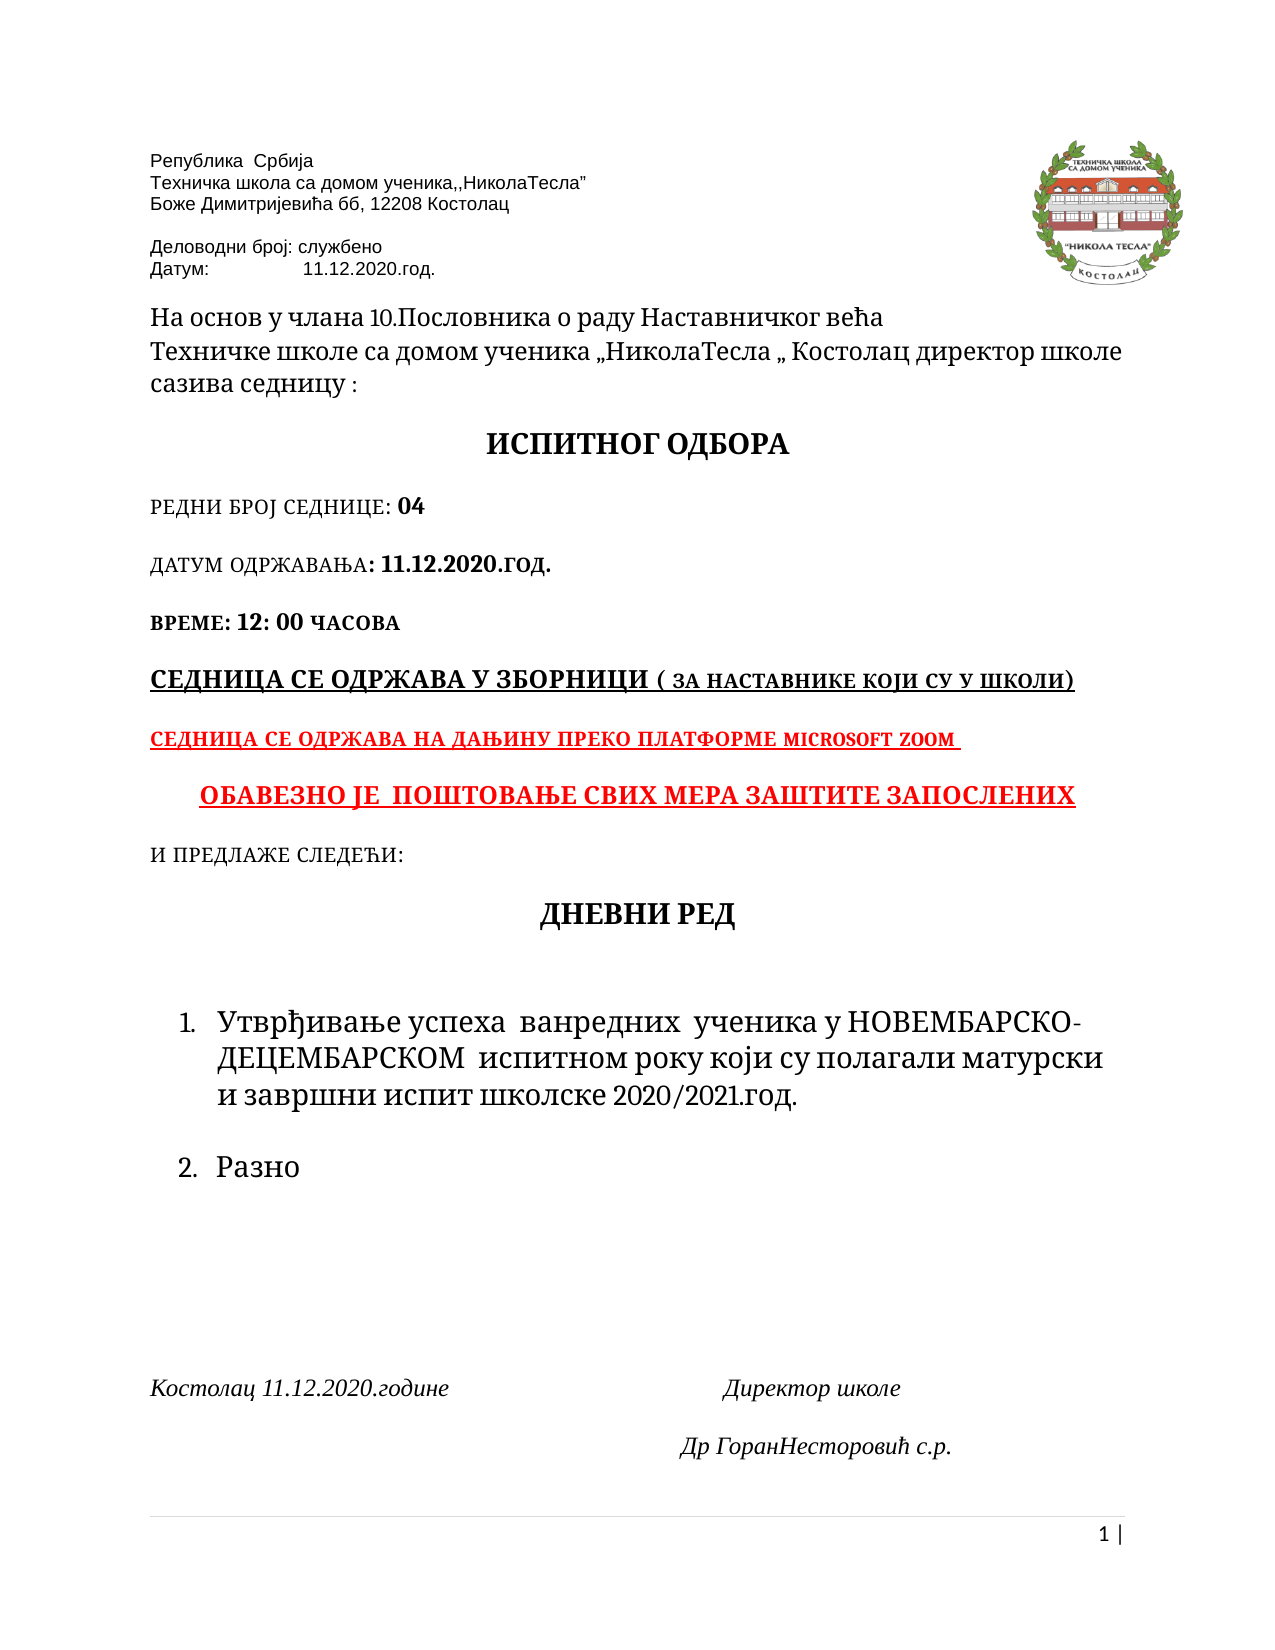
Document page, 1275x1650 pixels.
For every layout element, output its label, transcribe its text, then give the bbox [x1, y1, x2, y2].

text Др ГоранНесторовић с.р. [150, 1431, 1125, 1460]
text Костолац 11.12.2020.године Директор школе [150, 1373, 1125, 1402]
picture [1022, 126, 1188, 286]
text Република Србија [150, 150, 593, 172]
text СЕДНИЦА СЕ ОДРЖАВА У ЗБОРНИЦИ ( за наставнике који су у школи) [150, 666, 1125, 695]
text време: 12: 00 часова [150, 608, 1125, 637]
text и предлаже следећи: [150, 840, 1125, 869]
text редни број седнице: 04 [150, 492, 1125, 521]
text датум одржавања: 11.12.2020.год. [150, 550, 1125, 579]
list Утврђивање успеха ванредних ученика у НОВЕМБАРСКО-ДЕЦЕМБАРСКОМ испитном року који су полагали матурски и завршни испит школске 2020/2021.год. [179, 1006, 1125, 1112]
text Техничка школа са домом ученика,,НиколаТесла” [150, 172, 593, 193]
text ОБАВЕЗНО ЈЕ ПОШТОВАЊЕ СВИХ МЕРА ЗАШТИТЕ ЗАПОСЛЕНИХ [150, 782, 1125, 811]
list Разно [178, 1151, 1125, 1184]
text седница се одржава на дањину преко платформе microsoft zoom [150, 724, 1125, 753]
text Боже Димитријевића бб, 12208 Костолац [150, 193, 726, 215]
text Деловодни број: службено [150, 236, 593, 258]
text ДНЕВНИ РЕД [150, 898, 1125, 932]
text ИСПИТНОГ ОДБОРА [150, 428, 1125, 462]
text Датум: 11.12.2020.год. [150, 258, 608, 279]
text На основ у члана 10.Пословника о раду Наставничког већа Техничке школе са домом ученика „НиколаТесла „ Костолац директор школе сазива седницу : [150, 304, 1125, 399]
